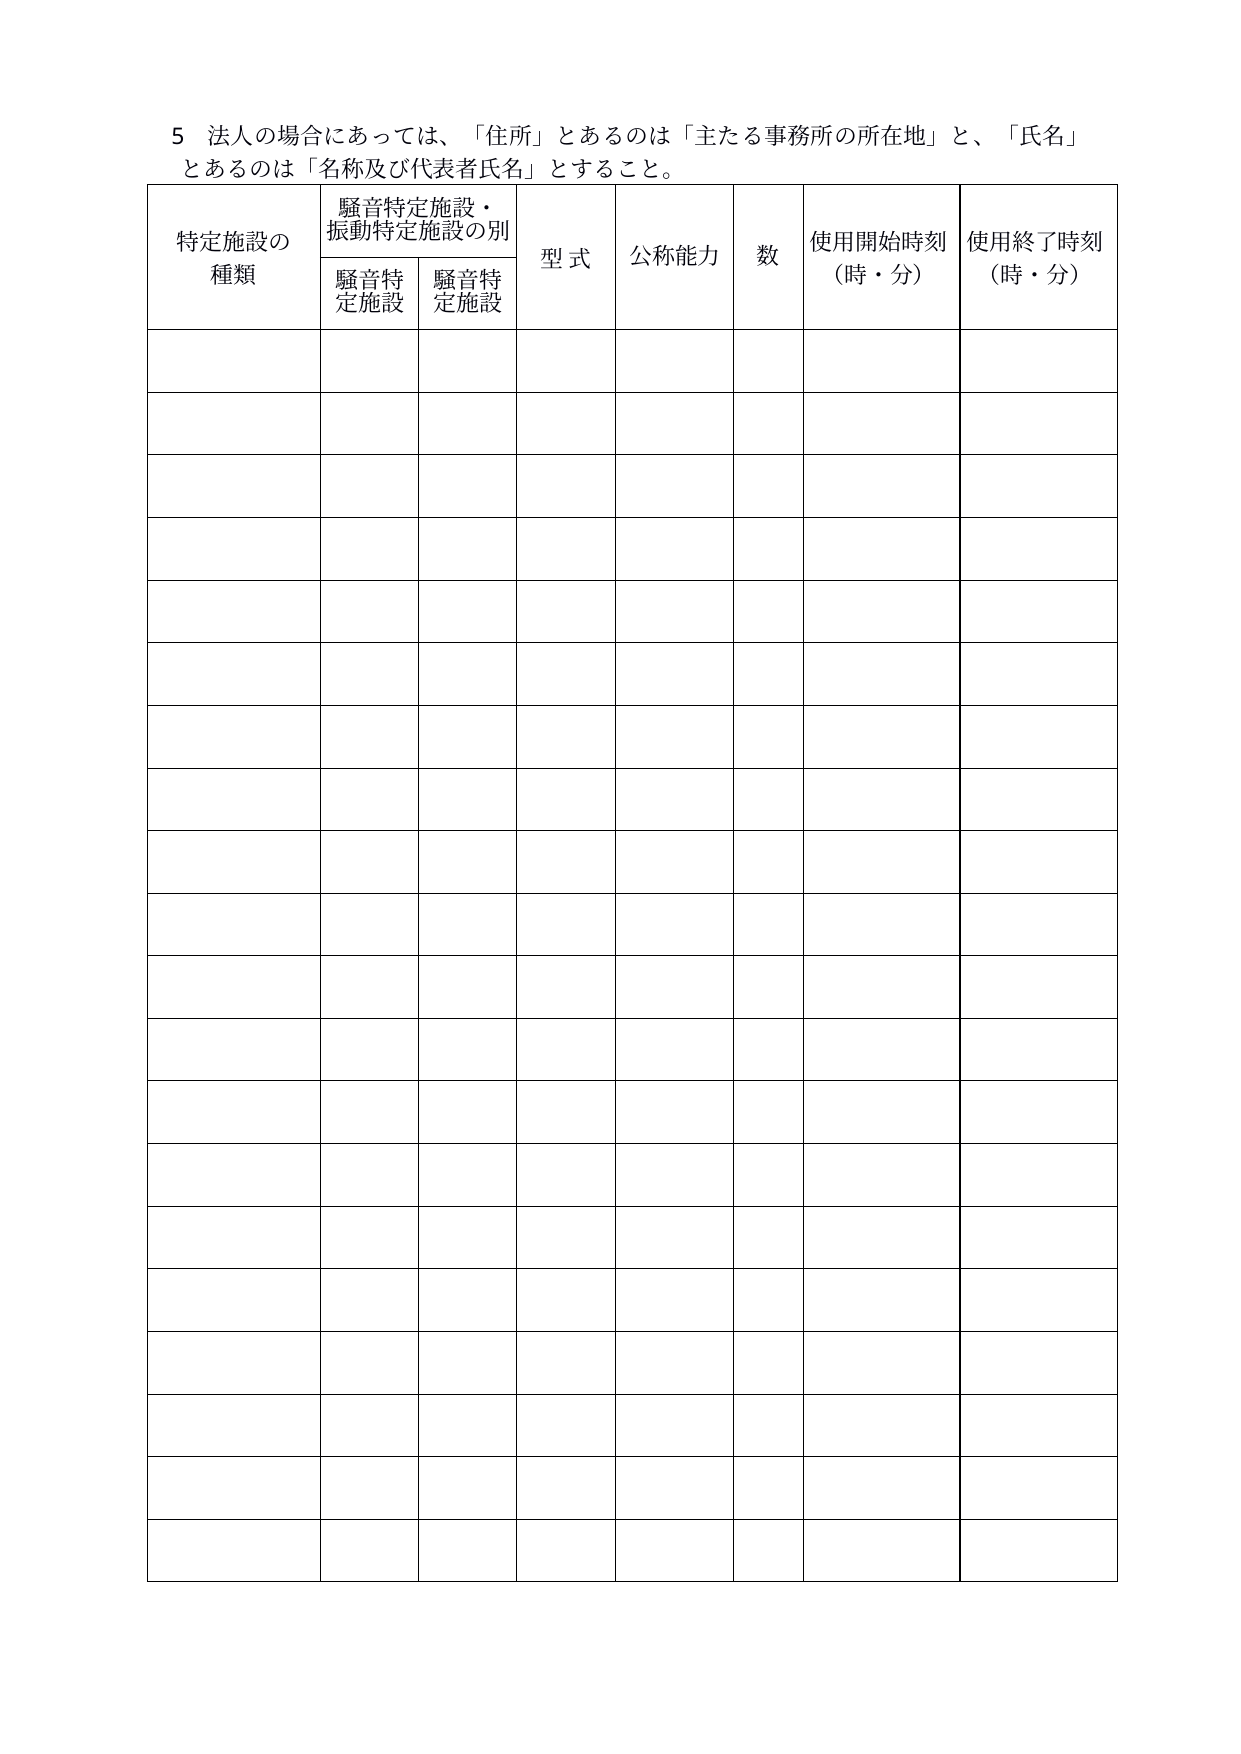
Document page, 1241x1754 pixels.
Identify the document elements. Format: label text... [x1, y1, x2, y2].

table_cell [961, 330, 1117, 392]
table_cell [321, 1395, 418, 1456]
table_cell [148, 831, 320, 893]
table_cell [321, 831, 418, 893]
table_cell [616, 1395, 733, 1456]
table_header 特定施設の 種類 [148, 185, 320, 329]
table_cell [148, 1395, 320, 1456]
table_cell [734, 1207, 803, 1268]
table_cell [804, 1207, 959, 1268]
table_cell [734, 1520, 803, 1581]
table_cell [804, 956, 959, 1018]
table_cell [804, 393, 959, 454]
table_cell [616, 769, 733, 830]
table_cell [734, 894, 803, 955]
table_cell [517, 455, 615, 517]
table_cell [961, 1269, 1117, 1331]
table_cell [148, 1019, 320, 1080]
table_cell [734, 1332, 803, 1393]
table_cell [419, 1207, 516, 1268]
table_cell [734, 330, 803, 392]
table_cell [734, 1081, 803, 1143]
table_cell [419, 1332, 516, 1393]
table_cell [321, 1520, 418, 1581]
table_cell [517, 330, 615, 392]
table_cell [419, 1144, 516, 1206]
table_cell 騒音特 定施設 [419, 258, 516, 329]
table_cell [616, 581, 733, 642]
table_cell [616, 1332, 733, 1393]
table_cell [148, 643, 320, 705]
table_cell [148, 769, 320, 830]
table_cell [804, 894, 959, 955]
table_cell [321, 518, 418, 579]
table_cell [734, 1144, 803, 1206]
table_cell [961, 643, 1117, 705]
table_cell [419, 894, 516, 955]
table_cell [517, 769, 615, 830]
table_cell [961, 1144, 1117, 1206]
table_cell [517, 1457, 615, 1519]
table_cell [804, 518, 959, 579]
table_cell [961, 956, 1117, 1018]
table_cell [961, 393, 1117, 454]
table_cell [321, 455, 418, 517]
table_cell [961, 706, 1117, 767]
table_cell [321, 1081, 418, 1143]
table_cell [148, 1081, 320, 1143]
table_cell [804, 1269, 959, 1331]
table_cell [804, 643, 959, 705]
table_cell [961, 1520, 1117, 1581]
table_cell [804, 330, 959, 392]
table_cell [419, 1395, 516, 1456]
table_cell [148, 1144, 320, 1206]
table_cell [734, 956, 803, 1018]
table_cell [616, 518, 733, 579]
table_cell [321, 1144, 418, 1206]
table_cell [419, 581, 516, 642]
table_cell [321, 1457, 418, 1519]
table_cell [734, 1395, 803, 1456]
table_cell [148, 894, 320, 955]
table_cell [148, 956, 320, 1018]
table_cell [961, 1081, 1117, 1143]
table_cell [804, 1019, 959, 1080]
table_header 使用開始時刻 （時・分） [804, 185, 959, 329]
table_cell [616, 1269, 733, 1331]
table_cell [517, 1332, 615, 1393]
table_cell [419, 643, 516, 705]
table_cell [961, 1207, 1117, 1268]
table_cell [517, 1019, 615, 1080]
table_cell [616, 1457, 733, 1519]
table_cell [734, 518, 803, 579]
table_cell [419, 1520, 516, 1581]
table_cell [148, 1332, 320, 1393]
table_cell [419, 455, 516, 517]
table_cell [321, 330, 418, 392]
table_cell [734, 581, 803, 642]
table_cell [616, 831, 733, 893]
table_cell [517, 518, 615, 579]
table_cell [148, 455, 320, 517]
table_cell [148, 330, 320, 392]
table_cell [616, 393, 733, 454]
table_cell [321, 769, 418, 830]
table_header 公称能力 [616, 185, 733, 329]
table_cell [321, 956, 418, 1018]
table_cell [517, 831, 615, 893]
table_cell [148, 706, 320, 767]
table_cell [961, 581, 1117, 642]
table_cell [961, 1395, 1117, 1456]
table_cell [148, 1520, 320, 1581]
table_cell [804, 1457, 959, 1519]
table_header 数 [734, 185, 803, 329]
table_cell [517, 643, 615, 705]
table_cell [961, 518, 1117, 579]
table_cell [517, 1207, 615, 1268]
table_cell [804, 831, 959, 893]
table_cell [517, 581, 615, 642]
table_cell [616, 643, 733, 705]
table_cell [321, 393, 418, 454]
table_cell [321, 1207, 418, 1268]
table_cell [148, 1457, 320, 1519]
table_cell [419, 330, 516, 392]
table_cell [517, 894, 615, 955]
table_cell [517, 1395, 615, 1456]
table_cell [804, 581, 959, 642]
table_cell [616, 956, 733, 1018]
table_cell [734, 455, 803, 517]
table_cell [419, 393, 516, 454]
table_cell [148, 518, 320, 579]
table_cell [321, 1269, 418, 1331]
table_cell [734, 769, 803, 830]
table_cell [961, 455, 1117, 517]
table_cell [517, 1520, 615, 1581]
table_cell [734, 706, 803, 767]
table_cell [804, 1332, 959, 1393]
table_cell [616, 894, 733, 955]
table_cell [804, 1144, 959, 1206]
table_cell [419, 1457, 516, 1519]
table_cell [734, 1269, 803, 1331]
table_cell [804, 706, 959, 767]
table_cell 騒音特 定施設 [321, 258, 418, 329]
table_cell [321, 706, 418, 767]
table_cell [419, 1081, 516, 1143]
table_cell [517, 956, 615, 1018]
table_cell [961, 1019, 1117, 1080]
table_cell [419, 831, 516, 893]
table_cell [616, 330, 733, 392]
table_cell [321, 894, 418, 955]
table_cell [148, 1269, 320, 1331]
table_cell [616, 1207, 733, 1268]
table_cell [961, 769, 1117, 830]
table_cell [419, 706, 516, 767]
table_header 騒音特定施設・ 振動特定施設の別 [321, 185, 516, 257]
table_cell [961, 1332, 1117, 1393]
table_cell [804, 455, 959, 517]
table_cell [616, 1081, 733, 1143]
table_cell [616, 1144, 733, 1206]
table_cell [734, 1019, 803, 1080]
table_cell [804, 1081, 959, 1143]
table_cell [419, 956, 516, 1018]
table_cell [148, 1207, 320, 1268]
table_cell [734, 393, 803, 454]
table_cell [321, 581, 418, 642]
table_cell [419, 769, 516, 830]
table_cell [148, 393, 320, 454]
table_header 型 式 [517, 185, 615, 329]
table_cell [734, 1457, 803, 1519]
table_cell [616, 455, 733, 517]
table_cell [804, 1395, 959, 1456]
table_header 使用終了時刻 （時・分） [961, 185, 1117, 329]
table_cell [734, 831, 803, 893]
table_cell [734, 643, 803, 705]
table_cell [517, 706, 615, 767]
table_cell [961, 831, 1117, 893]
table_cell [616, 706, 733, 767]
table_cell [517, 1269, 615, 1331]
table_cell [804, 769, 959, 830]
table_cell [419, 518, 516, 579]
table_cell [321, 1332, 418, 1393]
table_cell [321, 1019, 418, 1080]
table_cell [616, 1019, 733, 1080]
table_cell [804, 1520, 959, 1581]
table_cell [419, 1269, 516, 1331]
table_cell [961, 894, 1117, 955]
table_cell [148, 581, 320, 642]
table_cell [961, 1457, 1117, 1519]
table_cell [321, 643, 418, 705]
text 5 法人の場合にあっては、「住所」とあるのは「主たる事務所の所在地」と、「氏名」とあるのは「名称及び代表者氏名」とすること。 [148, 118, 1092, 184]
table_cell [517, 393, 615, 454]
table_cell [419, 1019, 516, 1080]
table_cell [517, 1144, 615, 1206]
table_cell [616, 1520, 733, 1581]
table_cell [517, 1081, 615, 1143]
